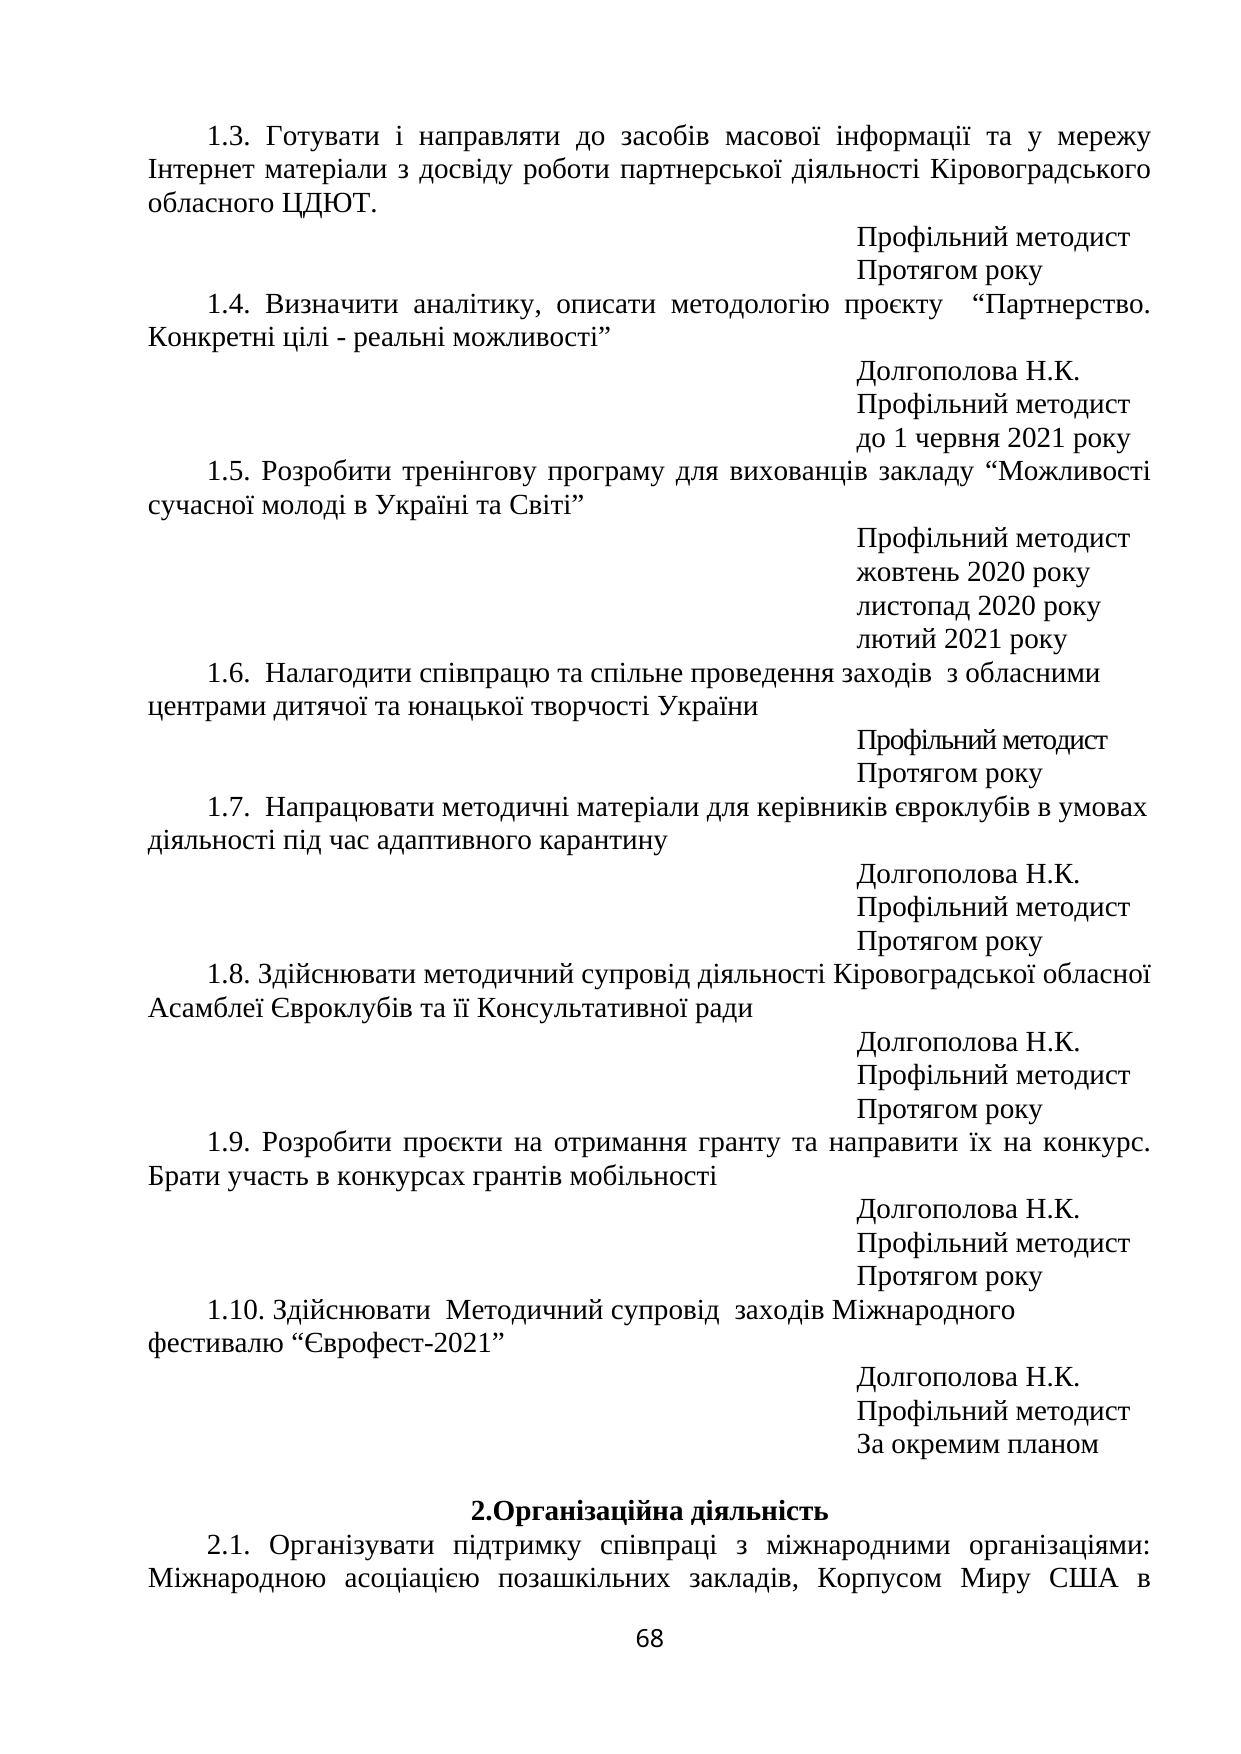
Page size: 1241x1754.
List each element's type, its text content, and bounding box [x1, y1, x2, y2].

text 1.4. Визначити аналітику, описати методологію проєкту “Партнерство. Конкретні цілі - реальні можливості” [148, 286, 1152, 353]
text За окремим планом [856, 1426, 1152, 1460]
text Профільний методист [856, 1225, 1152, 1258]
text Профільний методист [856, 1393, 1152, 1426]
text Профільний методист [856, 521, 1152, 554]
text Протягом року [856, 1091, 1152, 1124]
text Протягом року [856, 923, 1152, 957]
text Профільний методист [856, 219, 1152, 252]
text жовтень 2020 року [856, 554, 1152, 588]
text 1.7. Напрацювати методичні матеріали для керівників євроклубів в умовах діяльності під час адаптивного карантину [148, 789, 1152, 856]
text 2.Організаційна діяльність [89, 1493, 1152, 1527]
text Протягом року [856, 755, 1152, 789]
text 1.9. Розробити проєкти на отримання гранту та направити їх на конкурс. Брати участь в конкурсах грантів мобільності [148, 1124, 1152, 1191]
text до 1 червня 2021 року [856, 420, 1152, 453]
text Профільний методист [856, 722, 1152, 755]
text листопад 2020 року [856, 588, 1152, 621]
text Долгополова Н.К. [856, 856, 1152, 889]
text Протягом року [856, 1258, 1152, 1292]
text Протягом року [856, 252, 1152, 286]
text Долгополова Н.К. [856, 1024, 1152, 1057]
text 1.6. Налагодити співпрацю та спільне проведення заходів з обласними центрами дитячої та юнацької творчості України [148, 655, 1152, 722]
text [148, 1527, 1152, 1594]
text 1.8. Здійснювати методичний супровід діяльності Кіровоградської обласної Асамблеї Євроклубів та її Консультативної ради [148, 957, 1152, 1024]
text Долгополова Н.К. [856, 353, 1152, 386]
text Профільний методист [856, 1057, 1152, 1091]
text 1.10. Здійснювати Методичний супровід заходів Міжнародного фестивалю “Єврофест-2021” [148, 1292, 1152, 1359]
text Долгополова Н.К. [856, 1359, 1152, 1393]
text 1.5. Розробити тренінгову програму для вихованців закладу “Можливості сучасної молоді в Україні та Світі” [148, 453, 1152, 521]
text Профільний методист [856, 889, 1152, 923]
text лютий 2021 року [856, 621, 1152, 655]
text Долгополова Н.К. [856, 1191, 1152, 1225]
text Профільний методист [856, 386, 1152, 420]
text 1.3. Готувати і направляти до засобів масової інформації та у мережу Інтернет матеріали з досвіду роботи партнерської діяльності Кіровоградського обласного ЦДЮТ. [148, 118, 1152, 219]
